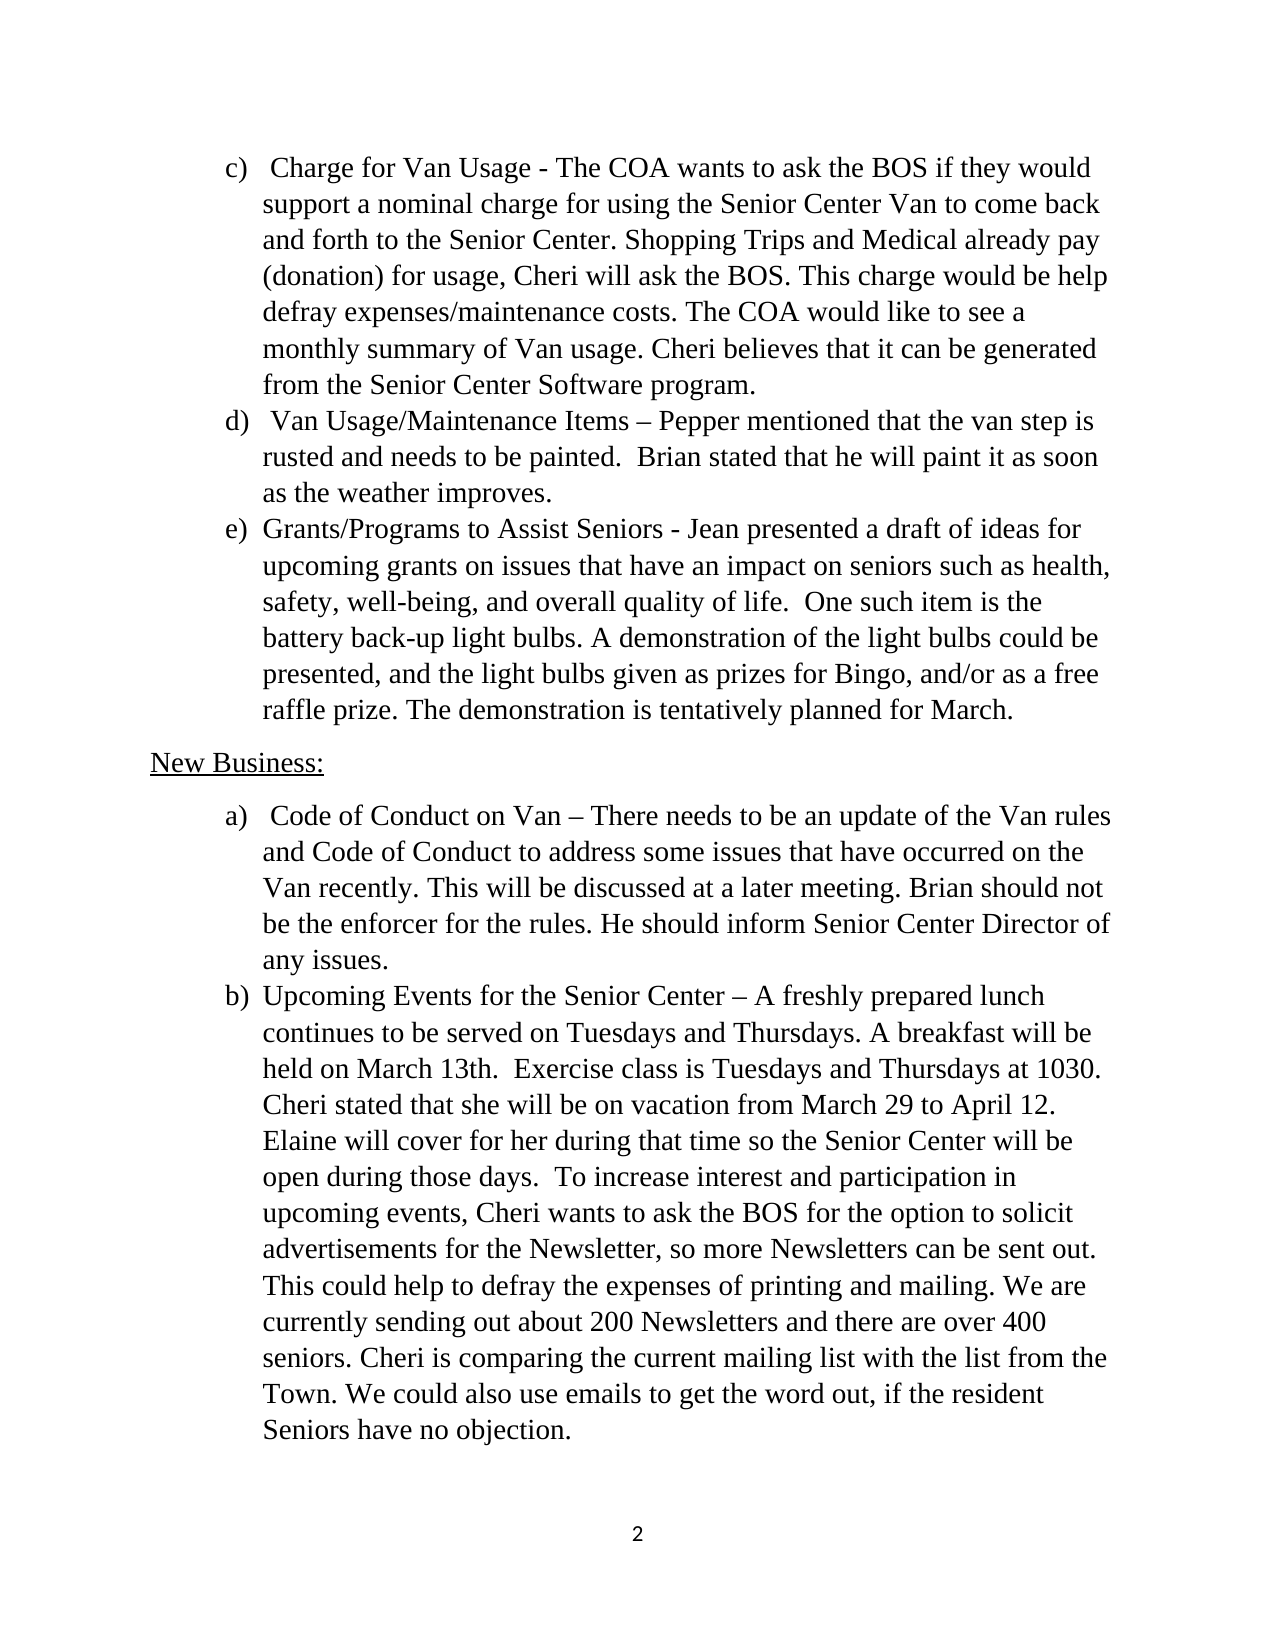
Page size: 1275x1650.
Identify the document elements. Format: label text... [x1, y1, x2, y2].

list Upcoming Events for the Senior Center – A freshly prepared lunch continues to be served on Tuesdays and Thursdays. A breakfast will be held on March 13th. Exercise class is Tuesdays and Thursdays at 1030. Cheri stated that she will be on vacation from March 29 to April 12. Elaine will cover for her during that time so the Senior Center will be open during those days. To increase interest and participation in upcoming events, Cheri wants to ask the BOS for the option to solicit advertisements for the Newsletter, so more Newsletters can be sent out. This could help to defray the expenses of printing and mailing. We are currently sending out about 200 Newsletters and there are over 400 seniors. Cheri is comparing the current mailing list with the list from the Town. We could also use emails to get the word out, if the resident Seniors have no objection. [225, 978, 1125, 1446]
list Grants/Programs to Assist Seniors - Jean presented a draft of ideas for upcoming grants on issues that have an impact on seniors such as health, safety, well-being, and overall quality of life. One such item is the battery back-up light bulbs. A demonstration of the light bulbs could be presented, and the light bulbs given as prizes for Bingo, and/or as a free raffle prize. The demonstration is tentatively planned for March. [225, 511, 1125, 726]
list Charge for Van Usage - The COA wants to ask the BOS if they would support a nominal charge for using the Senior Center Van to come back and forth to the Senior Center. Shopping Trips and Medical already pay (donation) for usage, Cheri will ask the BOS. This charge would be help defray expenses/maintenance costs. The COA would like to see a monthly summary of Van usage. Cheri believes that it can be generated from the Senior Center Software program. [225, 150, 1125, 400]
list Code of Conduct on Van – There needs to be an update of the Van rules and Code of Conduct to address some issues that have occurred on the Van recently. This will be discussed at a later meeting. Brian should not be the enforcer for the rules. He should inform Senior Center Director of any issues. [225, 798, 1125, 976]
list Van Usage/Maintenance Items – Pepper mentioned that the van step is rusted and needs to be painted. Brian stated that he will paint it as soon as the weather improves. [225, 403, 1125, 509]
text New Business: [150, 745, 1125, 778]
